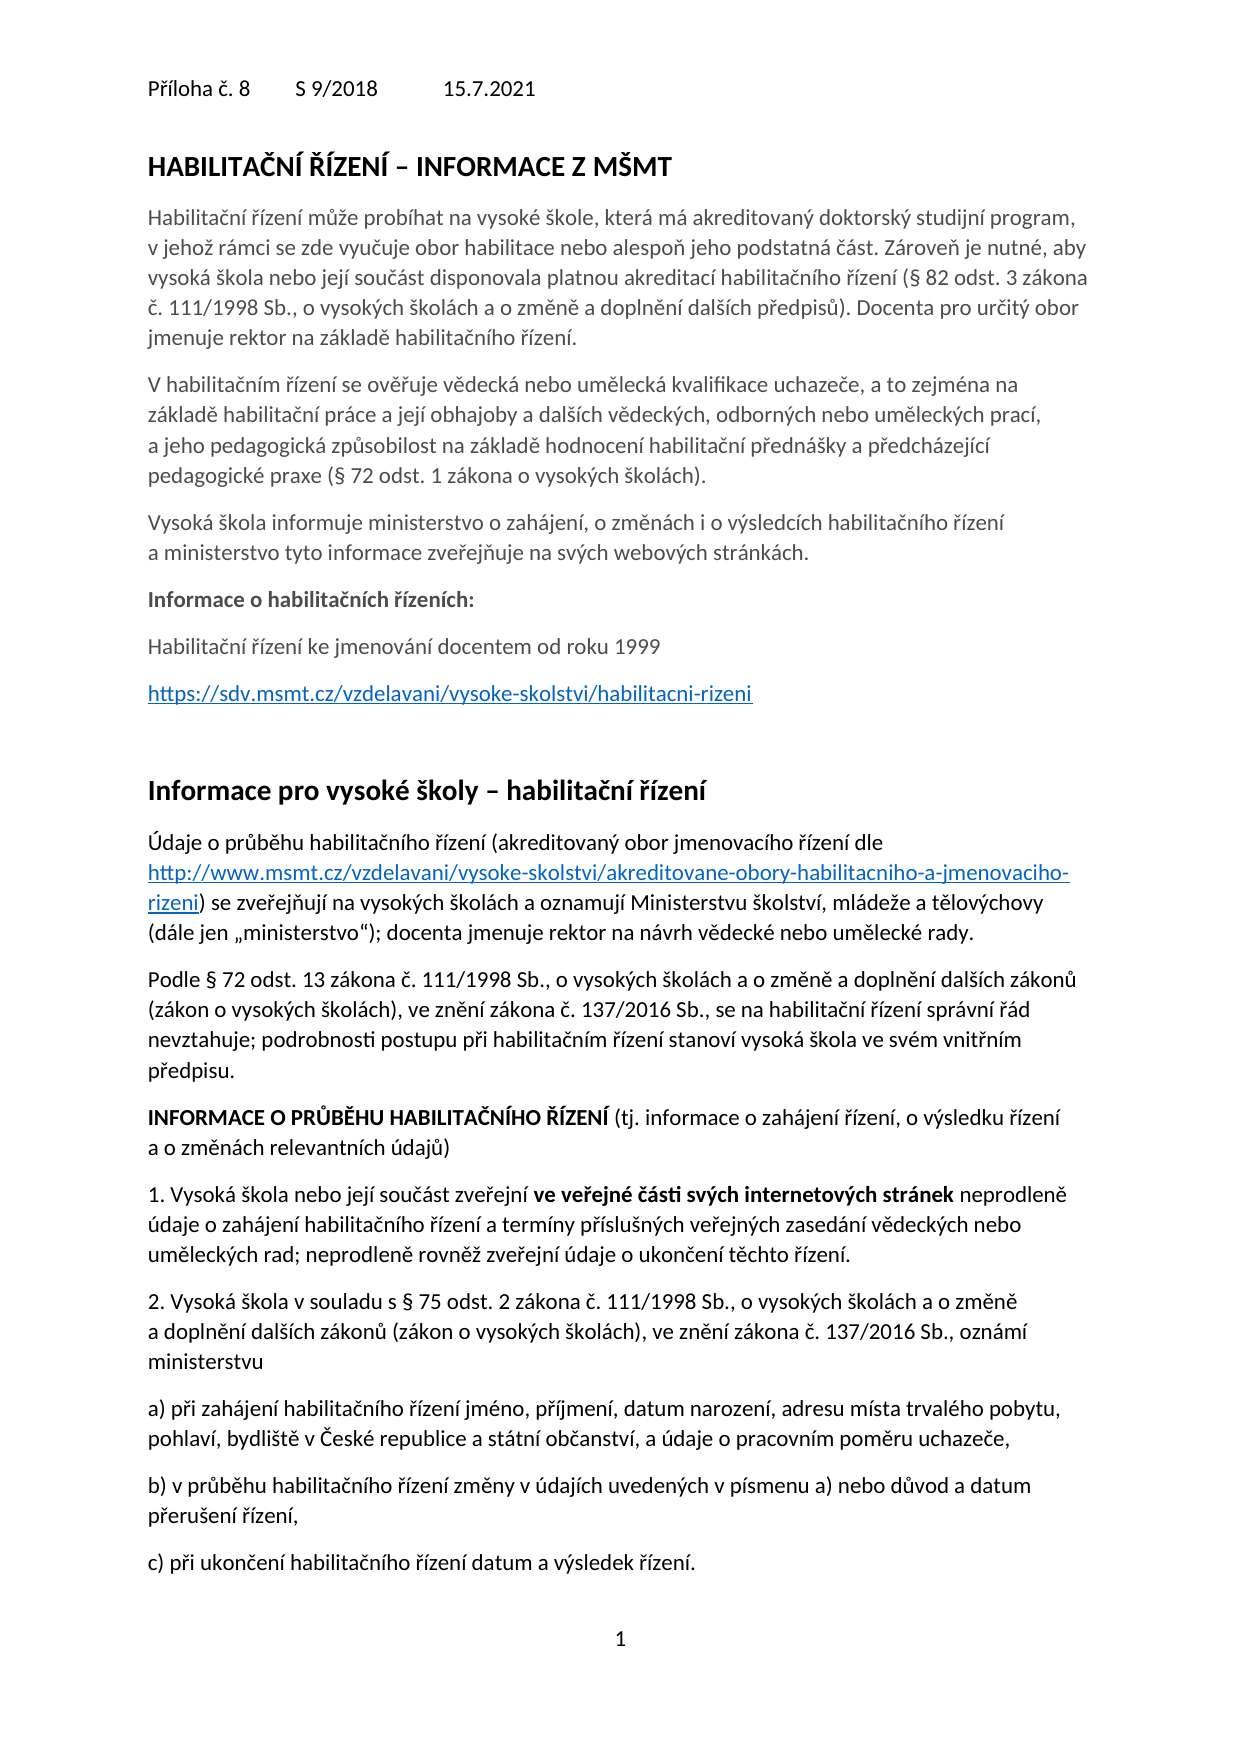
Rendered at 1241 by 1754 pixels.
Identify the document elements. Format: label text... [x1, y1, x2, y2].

text a) při zahájení habilitačního řízení jméno, příjmení, datum narození, adresu místa trvalého pobytu, pohlaví, bydliště v České republice a státní občanství, a údaje o pracovním poměru uchazeče, [148, 1394, 1093, 1452]
text b) v průběhu habilitačního řízení změny v údajích uvedených v písmenu a) nebo důvod a datum přerušení řízení, [148, 1471, 1093, 1529]
text Informace o habilitačních řízeních: [148, 585, 1093, 613]
text HABILITAČNÍ ŘÍZENÍ – INFORMACE Z MŠMT [148, 148, 1093, 183]
text c) při ukončení habilitačního řízení datum a výsledek řízení. [148, 1548, 1093, 1576]
text Informace pro vysoké školy – habilitační řízení [148, 772, 1093, 808]
text Habilitační řízení může probíhat na vysoké škole, která má akreditovaný doktorský studijní program, v jehož rámci se zde vyučuje obor habilitace nebo alespoň jeho podstatná část. Zároveň je nutné, aby vysoká škola nebo její součást disponovala platnou akreditací habilitačního řízení (§ 82 odst. 3 zákona č. 111/1998 Sb., o vysokých školách a o změně a doplnění dalších předpisů). Docenta pro určitý obor jmenuje rektor na základě habilitačního řízení. [148, 203, 1093, 352]
text Podle § 72 odst. 13 zákona č. 111/1998 Sb., o vysokých školách a o změně a doplnění dalších zákonů (zákon o vysokých školách), ve znění zákona č. 137/2016 Sb., se na habilitační řízení správní řád nevztahuje; podrobnosti postupu při habilitačním řízení stanoví vysoká škola ve svém vnitřním předpisu. [148, 965, 1093, 1084]
text 2. Vysoká škola v souladu s § 75 odst. 2 zákona č. 111/1998 Sb., o vysokých školách a o změně a doplnění dalších zákonů (zákon o vysokých školách), ve znění zákona č. 137/2016 Sb., oznámí ministerstvu [148, 1287, 1093, 1375]
text 1. Vysoká škola nebo její součást zveřejní ve veřejné části svých internetových stránek neprodleně údaje o zahájení habilitačního řízení a termíny příslušných veřejných zasedání vědeckých nebo uměleckých rad; neprodleně rovněž zveřejní údaje o ukončení těchto řízení. [148, 1180, 1093, 1268]
text Údaje o průběhu habilitačního řízení (akreditovaný obor jmenovacího řízení dle http://www.msmt.cz/vzdelavani/vysoke-skolstvi/akreditovane-obory-habilitacniho-a-jmenovaciho-rizeni) se zveřejňují na vysokých školách a oznamují Ministerstvu školství, mládeže a tělovýchovy (dále jen „ministerstvo“); docenta jmenuje rektor na návrh vědecké nebo umělecké rady. [148, 828, 1093, 946]
text INFORMACE O PRŮBĚHU HABILITAČNÍHO ŘÍZENÍ (tj. informace o zahájení řízení, o výsledku řízení a o změnách relevantních údajů) [148, 1103, 1093, 1161]
text Habilitační řízení ke jmenování docentem od roku 1999 [148, 632, 1093, 660]
text https://sdv.msmt.cz/vzdelavani/vysoke-skolstvi/habilitacni-rizeni [148, 679, 1093, 707]
text V habilitačním řízení se ověřuje vědecká nebo umělecká kvalifikace uchazeče, a to zejména na základě habilitační práce a její obhajoby a dalších vědeckých, odborných nebo uměleckých prací, a jeho pedagogická způsobilost na základě hodnocení habilitační přednášky a předcházející pedagogické praxe (§ 72 odst. 1 zákona o vysokých školách). [148, 370, 1093, 489]
text Vysoká škola informuje ministerstvo o zahájení, o změnách i o výsledcích habilitačního řízení a ministerstvo tyto informace zveřejňuje na svých webových stránkách. [148, 508, 1093, 566]
